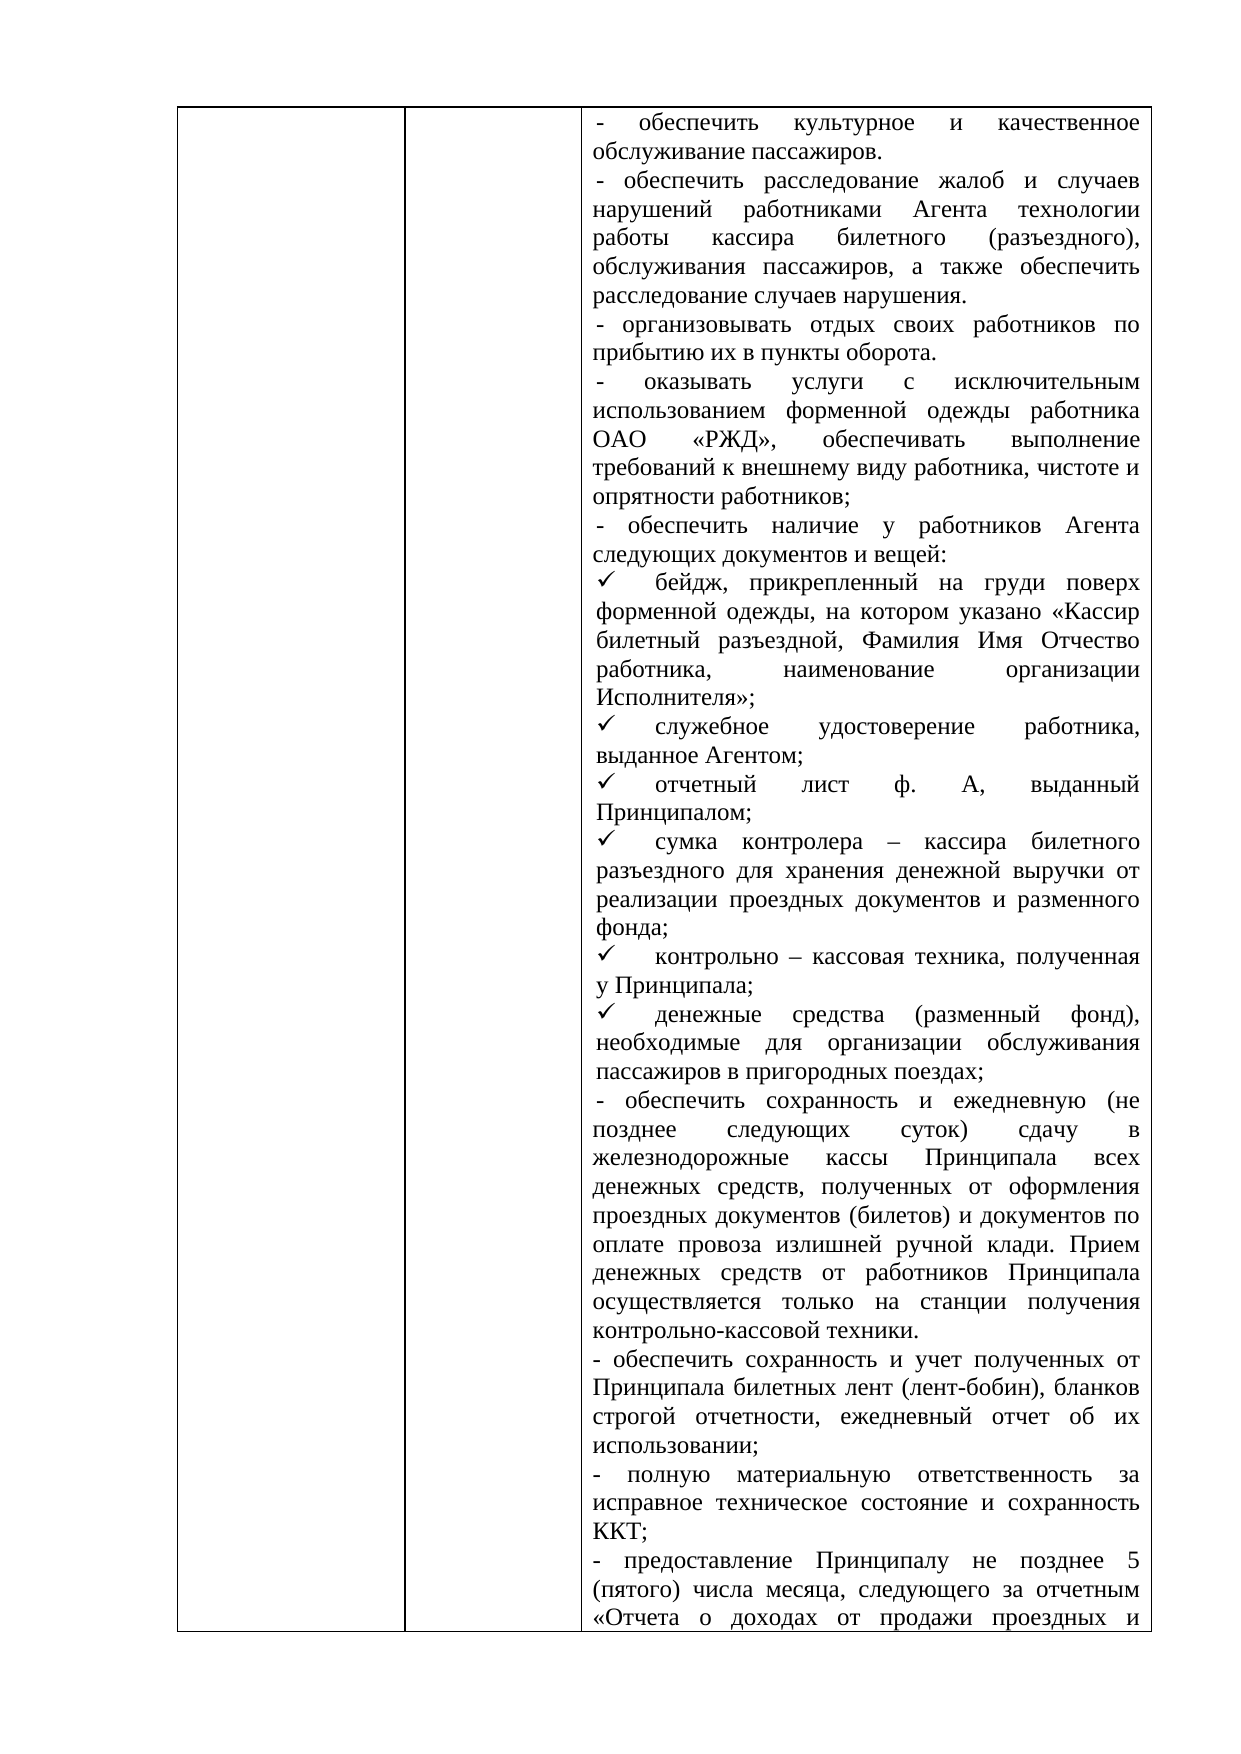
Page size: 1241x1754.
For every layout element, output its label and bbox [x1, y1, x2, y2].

table_cell [406, 108, 581, 1631]
table_cell [582, 108, 1151, 1631]
